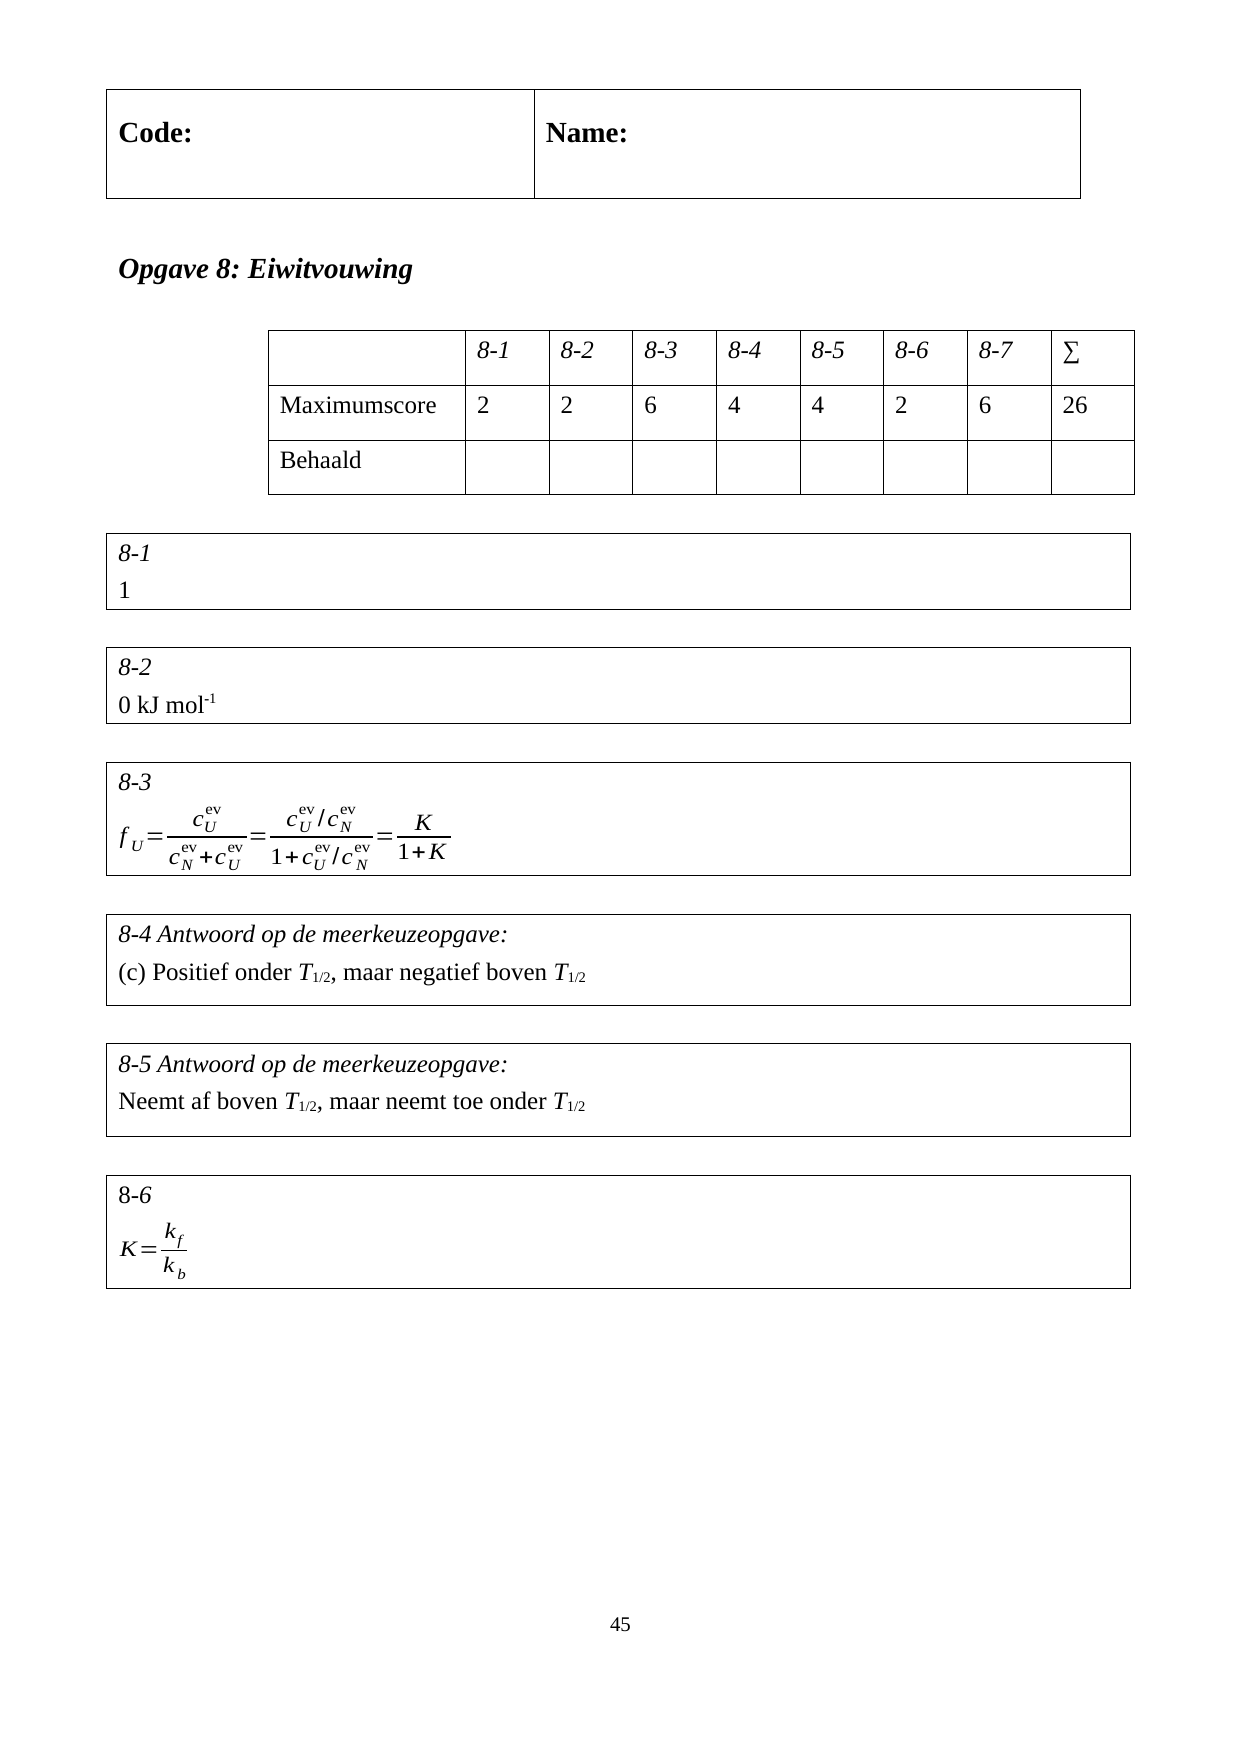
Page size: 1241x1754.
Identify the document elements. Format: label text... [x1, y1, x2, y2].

table_header 8-2 0 kJ mol1 [107, 648, 1130, 723]
table_header 8-4 Antwoord op de meerkeuzeopgave: (c) Positief onder T1/2, maar negatief boven T1/2 [107, 915, 1130, 1005]
table_cell [550, 441, 632, 494]
table_header 8-3 [107, 763, 1130, 875]
table_header 8-6 [107, 1176, 1130, 1288]
table_cell [466, 441, 549, 494]
table_cell 2 [884, 386, 967, 439]
table_header 8-1 1 [107, 534, 1130, 608]
table_cell [633, 441, 716, 494]
table_cell [968, 441, 1051, 494]
table_header 8-6 [884, 331, 967, 385]
table_cell [884, 441, 967, 494]
table_header 8-5 Antwoord op de meerkeuzeopgave: Neemt af boven T1/2, maar neemt toe onder T1/2 [107, 1044, 1130, 1136]
table_header 8-7 [968, 331, 1051, 385]
table_header 8-1 [466, 331, 549, 385]
table_cell 2 [466, 386, 549, 439]
table_cell 4 [801, 386, 883, 439]
table_cell 6 [968, 386, 1051, 439]
subtitle Opgave 8: Eiwitvouwing [118, 249, 1122, 286]
table_cell Maximumscore [269, 386, 465, 439]
table_cell [1052, 441, 1134, 494]
table_header 8-3 [633, 331, 716, 385]
table_cell 2 [550, 386, 632, 439]
table_header 8-4 [717, 331, 800, 385]
table_header 8-2 [550, 331, 632, 385]
table_header [269, 331, 465, 385]
table_cell [801, 441, 883, 494]
table_cell Behaald [269, 441, 465, 494]
table_header ∑ [1052, 331, 1134, 385]
table_cell 4 [717, 386, 800, 439]
table_header 8-5 [801, 331, 883, 385]
table_cell 26 [1052, 386, 1134, 439]
table_cell 6 [633, 386, 716, 439]
table_cell [717, 441, 800, 494]
